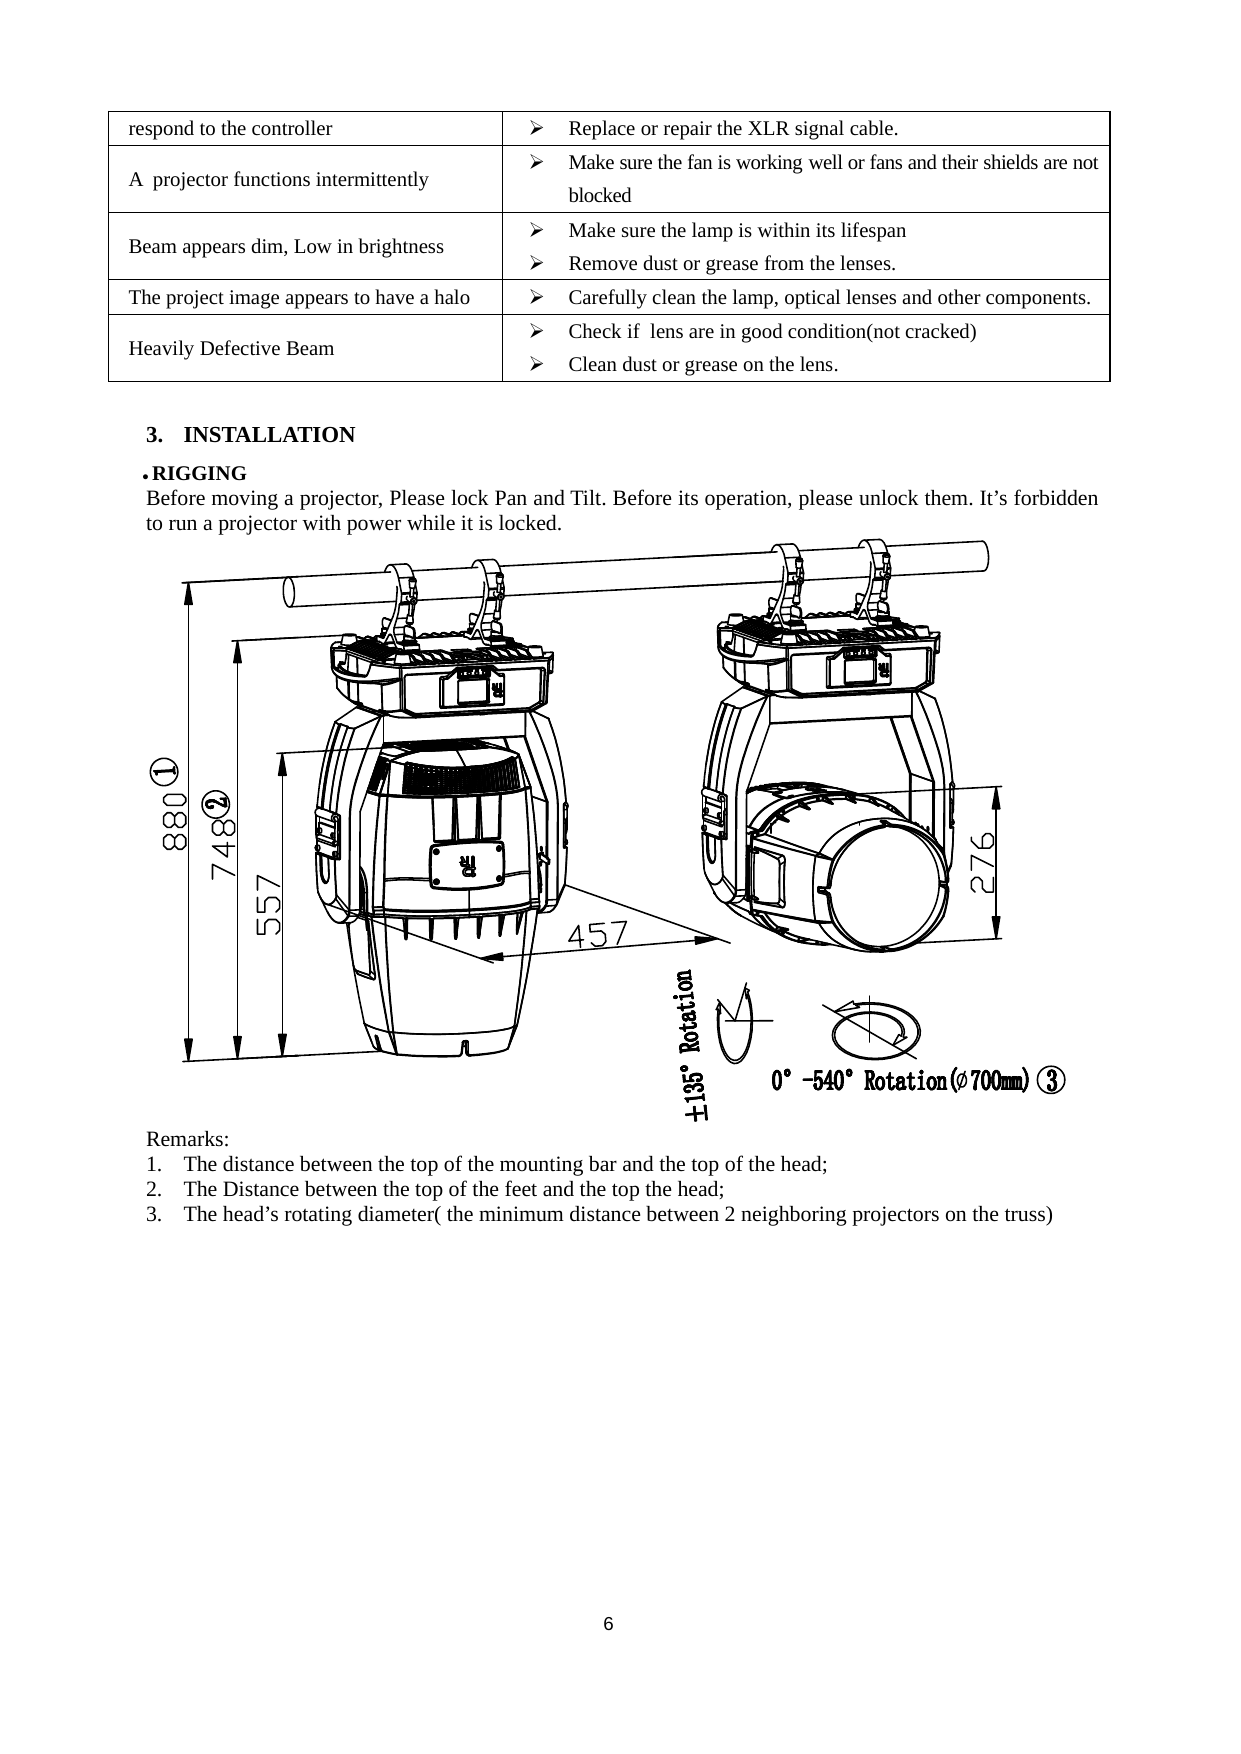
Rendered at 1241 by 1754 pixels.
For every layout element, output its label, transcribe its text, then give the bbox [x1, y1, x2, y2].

table_cell A projector functions intermittently [109, 146, 502, 212]
table_cell Make sure the lamp is within its lifespan Remove dust or grease from the lenses. [503, 213, 1109, 279]
table_cell Beam appears dim, Low in brightness [109, 213, 502, 279]
table_cell The project image appears to have a halo [109, 280, 502, 313]
list The Distance between the top of the feet and the top the head; [146, 1176, 1100, 1201]
table_cell Heavily Defective Beam [109, 315, 502, 381]
text ● RIGGING [108, 459, 1100, 484]
table_cell The lamp is on but a projector doesn’t respond to the controller [109, 112, 502, 145]
table_cell Make sure the fan is working well or fans and their shields are not blocked [503, 146, 1109, 212]
list INSTALLATION [146, 421, 1108, 447]
list The distance between the top of the mounting bar and the top of the head; [146, 1151, 1100, 1176]
list Remarks: [146, 1126, 1100, 1151]
table_cell Carefully clean the lamp, optical lenses and other components. [503, 280, 1109, 313]
list The head’s rotating diameter( the minimum distance between 2 neighboring projectors on the truss) [146, 1201, 1100, 1226]
table_cell Make sure that the fixture’s start address is right Replace or repair the XLR signal cable. [503, 112, 1109, 145]
list Before moving a projector, Please lock Pan and Tilt. Before its operation, please unlock them. It’s forbidden to run a projector with power while it is locked. [146, 484, 1100, 535]
table_cell Check if lens are in good condition(not cracked) Clean dust or grease on the lens. [503, 315, 1109, 381]
